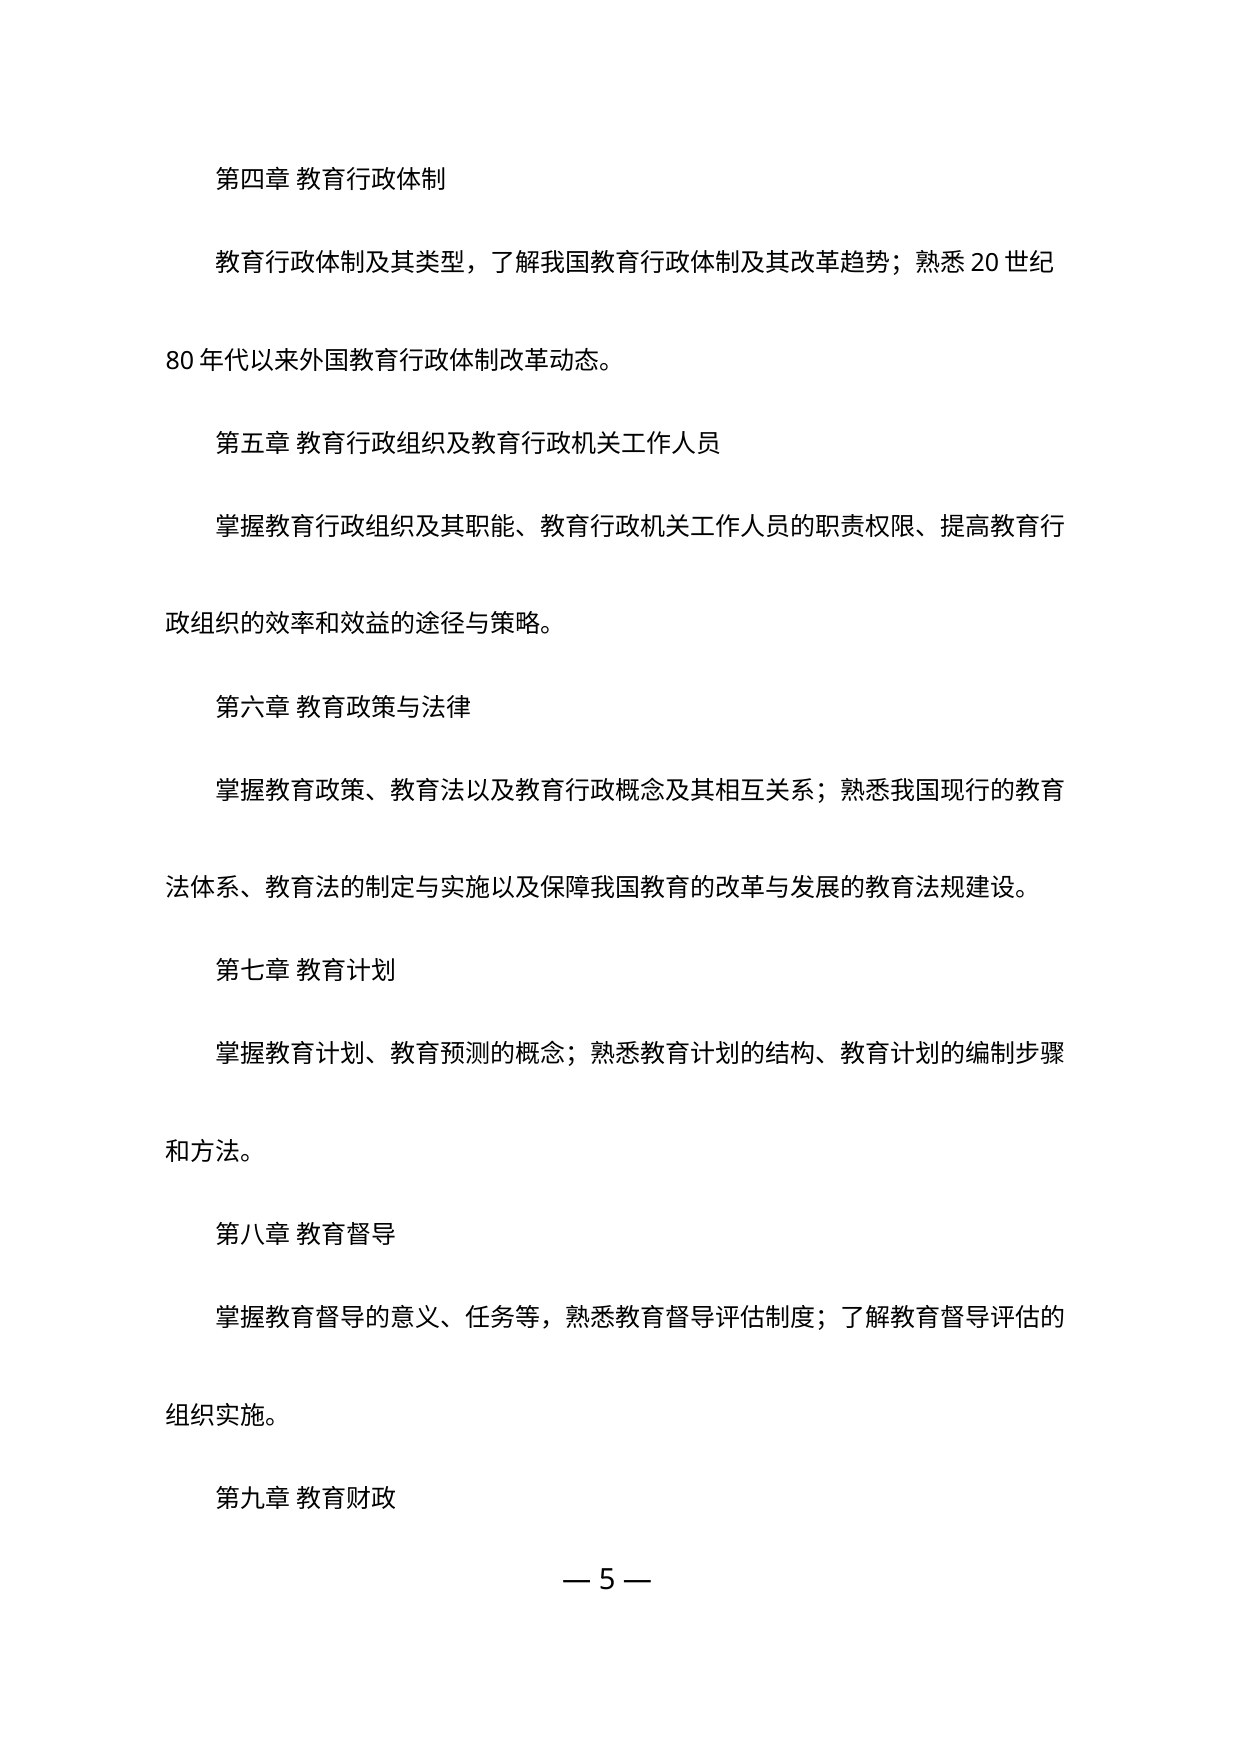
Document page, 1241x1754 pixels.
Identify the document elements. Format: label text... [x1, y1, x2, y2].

text 掌握教育政策、教育法以及教育行政概念及其相互关系；熟悉我国现行的教育法体系、教育法的制定与实施以及保障我国教育的改革与发展的教育法规建设。 [165, 756, 1075, 918]
text 第六章 教育政策与法律 [165, 673, 1075, 738]
text 第五章 教育行政组织及教育行政机关工作人员 [165, 409, 1075, 474]
text 第八章 教育督导 [165, 1200, 1075, 1265]
text 掌握教育督导的意义、任务等，熟悉教育督导评估制度；了解教育督导评估的组织实施。 [165, 1283, 1075, 1446]
text 掌握教育行政组织及其职能、教育行政机关工作人员的职责权限、提高教育行政组织的效率和效益的途径与策略。 [165, 492, 1075, 654]
text 第七章 教育计划 [165, 936, 1075, 1001]
text 第九章 教育财政 [165, 1464, 1075, 1529]
text 第四章 教育行政体制 [165, 145, 1075, 210]
text 教育行政体制及其类型，了解我国教育行政体制及其改革趋势；熟悉20世纪80年代以来外国教育行政体制改革动态。 [165, 228, 1075, 391]
text 掌握教育计划、教育预测的概念；熟悉教育计划的结构、教育计划的编制步骤和方法。 [165, 1019, 1075, 1182]
